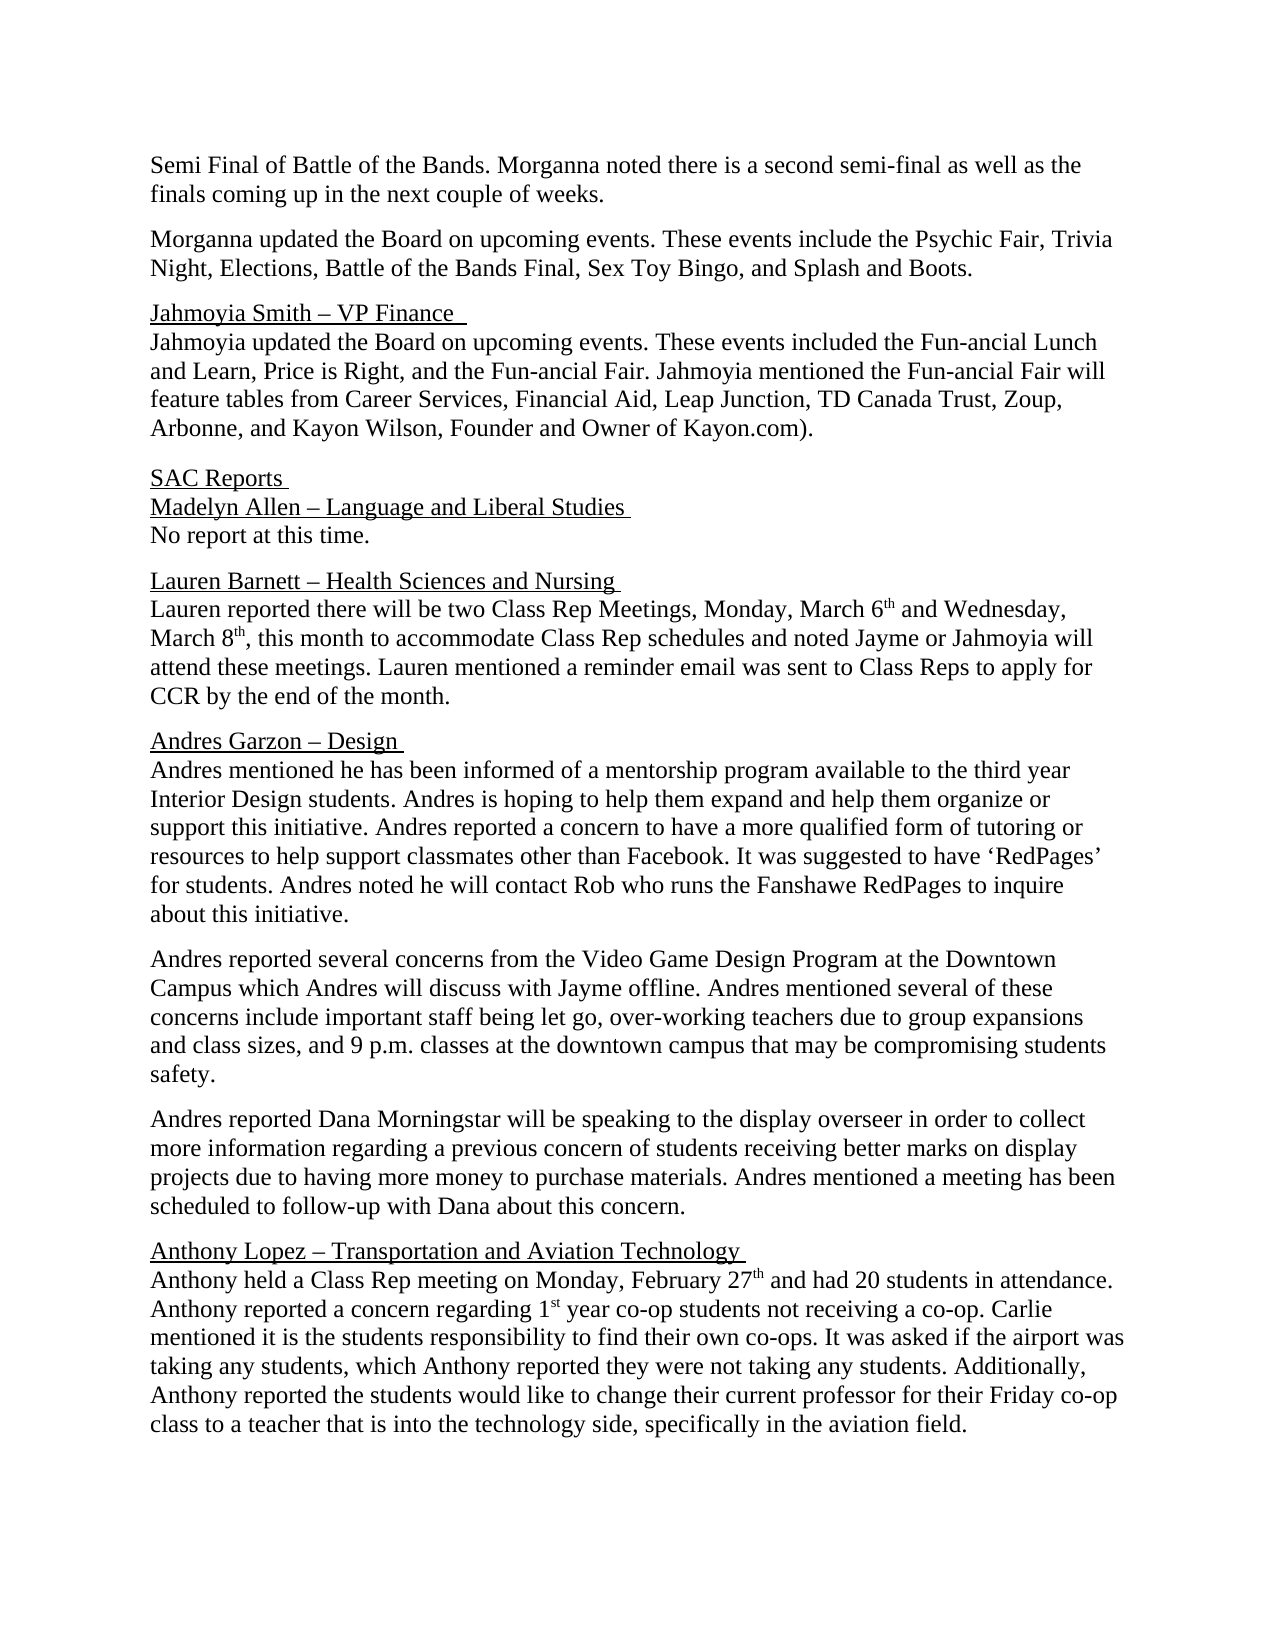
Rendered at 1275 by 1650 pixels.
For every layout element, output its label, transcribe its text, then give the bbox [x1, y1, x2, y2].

text Lauren reported there will be two Class Rep Meetings, Monday, March 6th and Wednesday, March 8th, this month to accommodate Class Rep schedules and noted Jayme or Jahmoyia will attend these meetings. Lauren mentioned a reminder email was sent to Class Reps to apply for CCR by the end of the month. [150, 594, 1125, 709]
text Anthony Lopez – Transportation and Aviation Technology [150, 1236, 1125, 1265]
text SAC Reports [150, 463, 1125, 492]
text Madelyn Allen – Language and Liberal Studies [150, 492, 1125, 520]
text Lauren Barnett – Health Sciences and Nursing [150, 566, 1125, 594]
text Andres mentioned he has been informed of a mentorship program available to the third year Interior Design students. Andres is hoping to help them expand and help them organize or support this initiative. Andres reported a concern to have a more qualified form of tutoring or resources to help support classmates other than Facebook. It was suggested to have ‘RedPages’ for students. Andres noted he will contact Rob who runs the Fanshawe RedPages to inquire about this initiative. [150, 755, 1125, 927]
text No report at this time. [150, 520, 1125, 549]
text Andres reported Dana Morningstar will be speaking to the display overseer in order to collect more information regarding a previous concern of students receiving better marks on display projects due to having more money to purchase materials. Andres mentioned a meeting has been scheduled to follow-up with Dana about this concern. [150, 1104, 1125, 1219]
text Andres Garzon – Design [150, 726, 1125, 755]
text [150, 150, 1125, 207]
text Jahmoyia updated the Board on upcoming events. These events included the Fun-ancial Lunch and Learn, Price is Right, and the Fun-ancial Fair. Jahmoyia mentioned the Fun-ancial Fair will feature tables from Career Services, Financial Aid, Leap Junction, TD Canada Trust, Zoup, Arbonne, and Kayon Wilson, Founder and Owner of Kayon.com). [150, 327, 1125, 442]
text Morganna updated the Board on upcoming events. These events include the Psychic Fair, Trivia Night, Elections, Battle of the Bands Final, Sex Toy Bingo, and Splash and Boots. [150, 224, 1125, 282]
text Andres reported several concerns from the Video Game Design Program at the Downtown Campus which Andres will discuss with Jayme offline. Andres mentioned several of these concerns include important staff being let go, over-working teachers due to group expansions and class sizes, and 9 p.m. classes at the downtown campus that may be compromising students safety. [150, 944, 1125, 1088]
text Anthony held a Class Rep meeting on Monday, February 27th and had 20 students in attendance. Anthony reported a concern regarding 1st year co-op students not receiving a co-op. Carlie mentioned it is the students responsibility to find their own co-ops. It was asked if the airport was taking any students, which Anthony reported they were not taking any students. Additionally, Anthony reported the students would like to change their current professor for their Friday co-op class to a teacher that is into the technology side, specifically in the aviation field. [150, 1265, 1125, 1437]
text Jahmoyia Smith – VP Finance [150, 298, 1125, 327]
